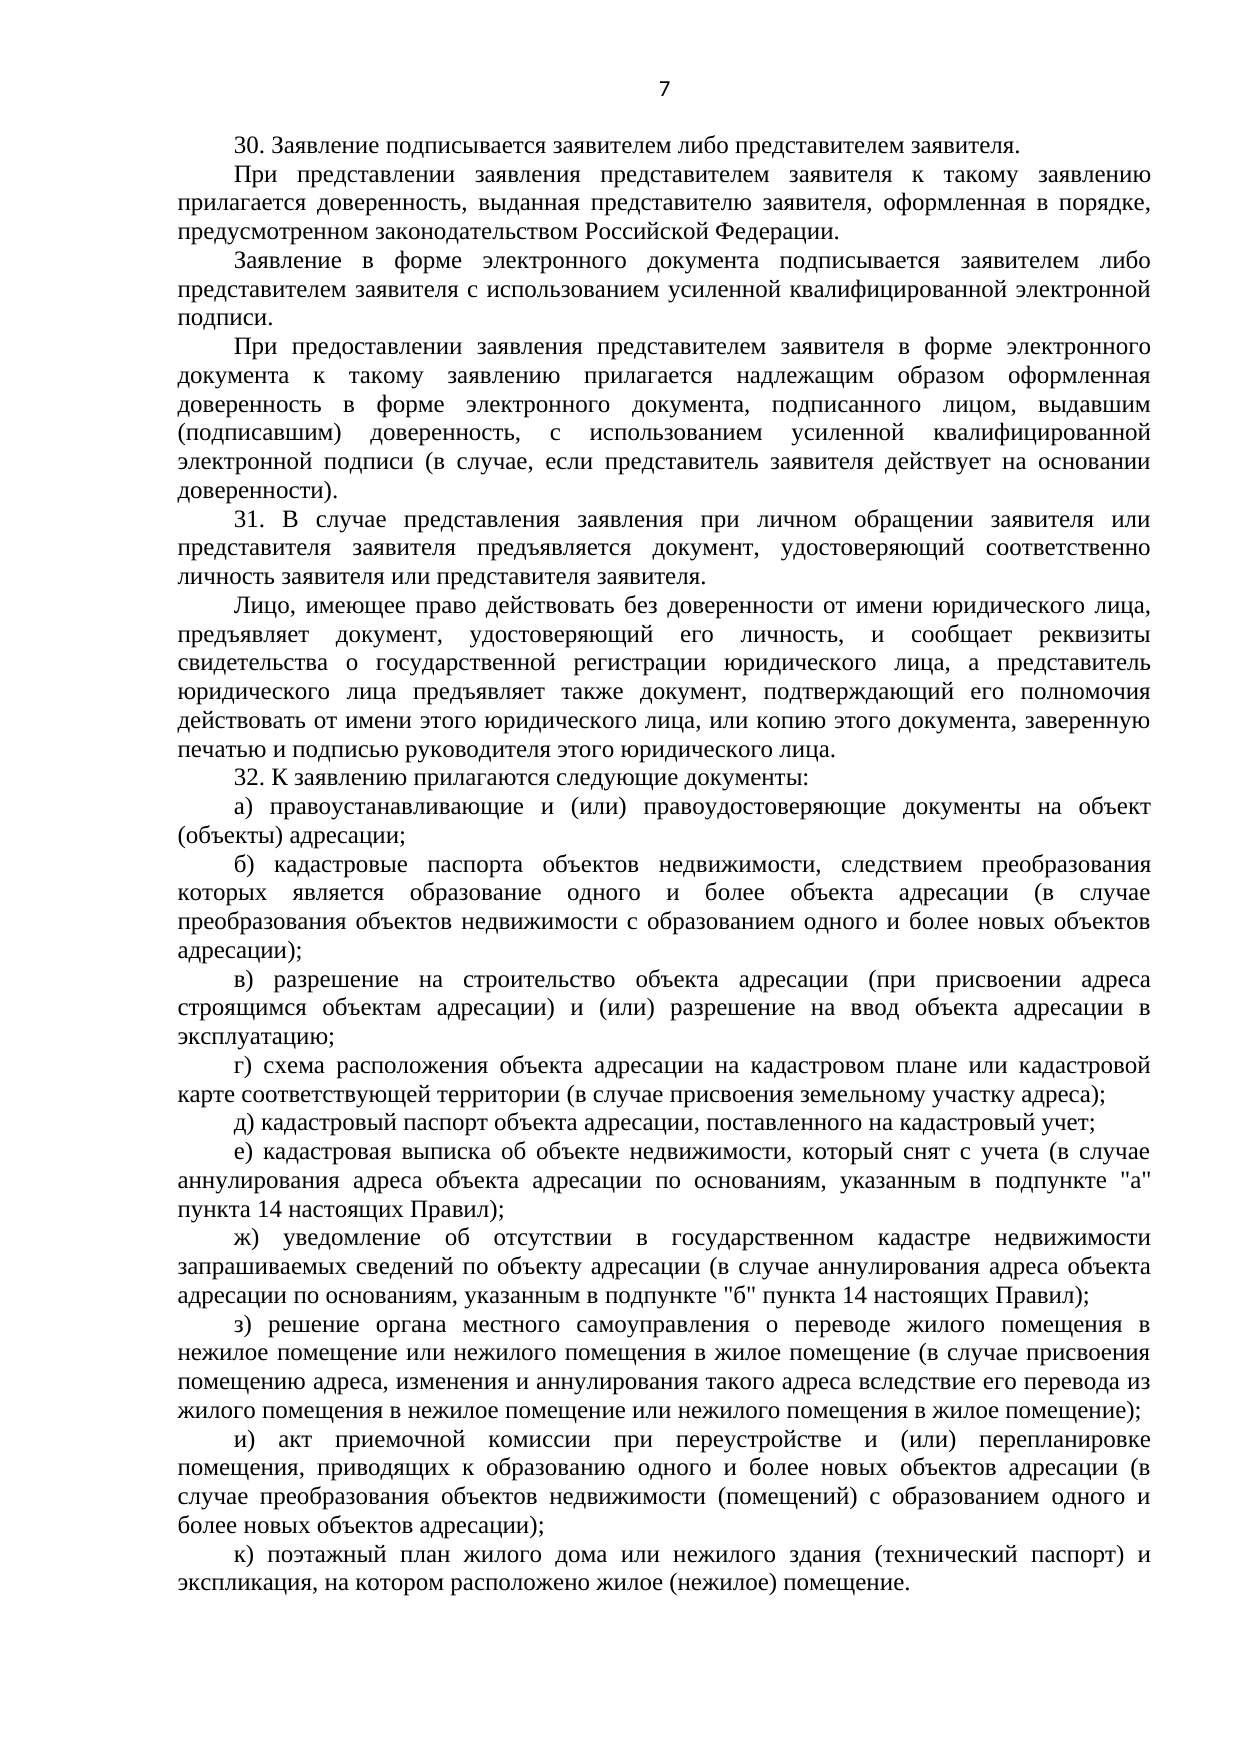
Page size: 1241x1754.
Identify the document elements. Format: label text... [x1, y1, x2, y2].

text в) разрешение на строительство объекта адресации (при присвоении адреса строящимся объектам адресации) и (или) разрешение на ввод объекта адресации в эксплуатацию; [177, 964, 1152, 1050]
text з) решение органа местного самоуправления о переводе жилого помещения в нежилое помещение или нежилого помещения в жилое помещение (в случае присвоения помещению адреса, изменения и аннулирования такого адреса вследствие его перевода из жилого помещения в нежилое помещение или нежилого помещения в жилое помещение); [177, 1309, 1152, 1424]
text д) кадастровый паспорт объекта адресации, поставленного на кадастровый учет; [177, 1107, 1152, 1136]
text 31. В случае представления заявления при личном обращении заявителя или представителя заявителя предъявляется документ, удостоверяющий соответственно личность заявителя или представителя заявителя. [177, 504, 1152, 590]
text б) кадастровые паспорта объектов недвижимости, следствием преобразования которых является образование одного и более объекта адресации (в случае преобразования объектов недвижимости с образованием одного и более новых объектов адресации); [177, 849, 1152, 964]
text При предоставлении заявления представителем заявителя в форме электронного документа к такому заявлению прилагается надлежащим образом оформленная доверенность в форме электронного документа, подписанного лицом, выдавшим (подписавшим) доверенность, с использованием усиленной квалифицированной электронной подписи (в случае, если представитель заявителя действует на основании доверенности). [177, 331, 1152, 504]
text 30. Заявление подписывается заявителем либо представителем заявителя. [177, 130, 1152, 159]
text г) схема расположения объекта адресации на кадастровом плане или кадастровой карте соответствующей территории (в случае присвоения земельному участку адреса); [177, 1050, 1152, 1107]
text 32. К заявлению прилагаются следующие документы: [177, 762, 1152, 791]
text к) поэтажный план жилого дома или нежилого здания (технический паспорт) и экспликация, на котором расположено жилое (нежилое) помещение. [177, 1539, 1152, 1596]
text а) правоустанавливающие и (или) правоудостоверяющие документы на объект (объекты) адресации; [177, 791, 1152, 849]
text ж) уведомление об отсутствии в государственном кадастре недвижимости запрашиваемых сведений по объекту адресации (в случае аннулирования адреса объекта адресации по основаниям, указанным в подпункте "б" пункта 14 настоящих Правил); [177, 1222, 1152, 1309]
text и) акт приемочной комиссии при переустройстве и (или) перепланировке помещения, приводящих к образованию одного и более новых объектов адресации (в случае преобразования объектов недвижимости (помещений) с образованием одного и более новых объектов адресации); [177, 1424, 1152, 1539]
text Лицо, имеющее право действовать без доверенности от имени юридического лица, предъявляет документ, удостоверяющий его личность, и сообщает реквизиты свидетельства о государственной регистрации юридического лица, а представитель юридического лица предъявляет также документ, подтверждающий его полномочия действовать от имени этого юридического лица, или копию этого документа, заверенную печатью и подписью руководителя этого юридического лица. [177, 590, 1152, 762]
text Заявление в форме электронного документа подписывается заявителем либо представителем заявителя с использованием усиленной квалифицированной электронной подписи. [177, 245, 1152, 331]
text При представлении заявления представителем заявителя к такому заявлению прилагается доверенность, выданная представителю заявителя, оформленная в порядке, предусмотренном законодательством Российской Федерации. [177, 159, 1152, 245]
text е) кадастровая выписка об объекте недвижимости, который снят с учета (в случае аннулирования адреса объекта адресации по основаниям, указанным в подпункте "а" пункта 14 настоящих Правил); [177, 1136, 1152, 1222]
